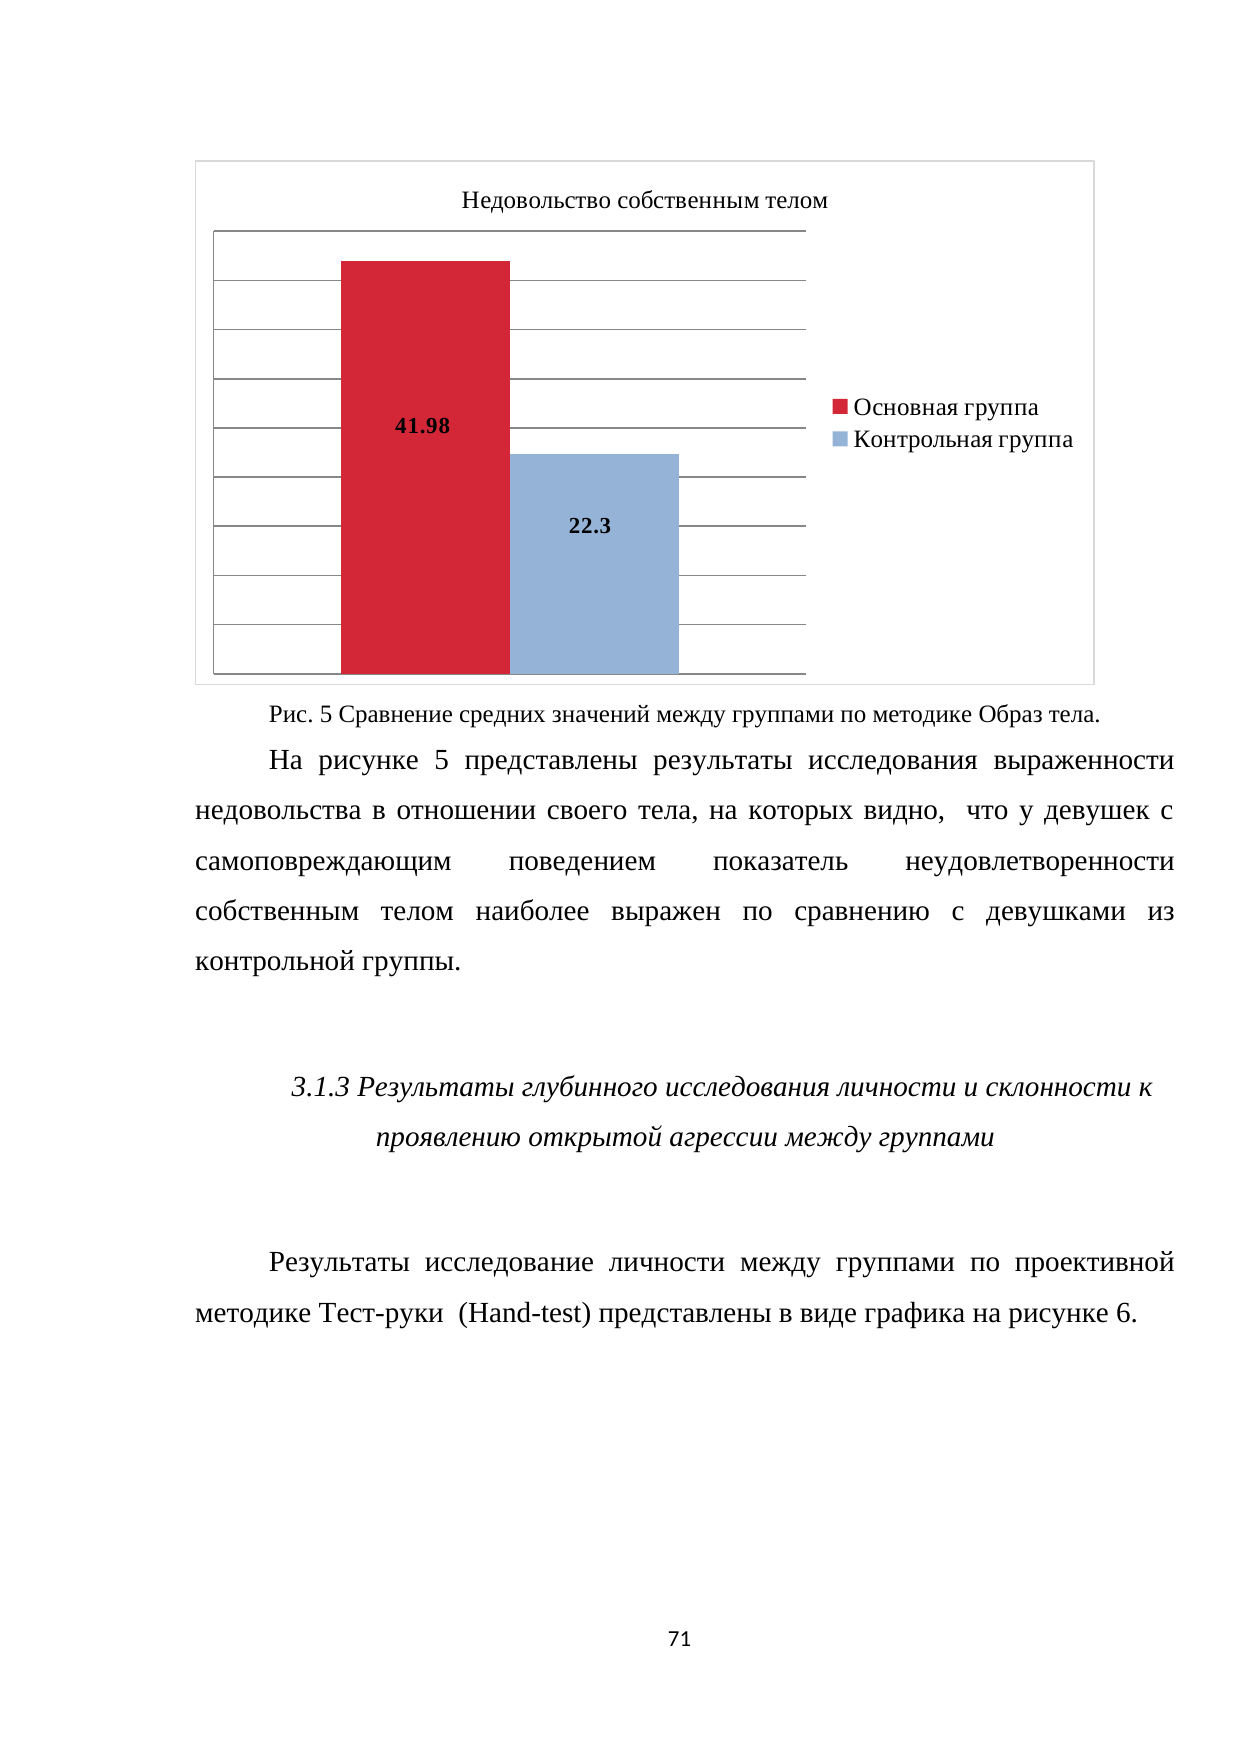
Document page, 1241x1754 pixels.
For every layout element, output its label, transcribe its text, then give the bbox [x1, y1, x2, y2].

text Результаты исследование личности между группами по проективной методике Тест-руки (Hand-test) представлены в виде графика на рисунке 6. [195, 1244, 1175, 1328]
text На рисунке 5 представлены результаты исследования выраженности недовольства в отношении своего тела, на которых видно, что у девушек с самоповреждающим поведением показатель неудовлетворенности собственным телом наиболее выражен по сравнению с девушками из контрольной группы. [195, 742, 1175, 977]
text 3.1.3 Результаты глубинного исследования личности и склонности к проявлению открытой агрессии между группами [195, 1069, 1175, 1153]
text Рис. 5 Сравнение средних значений между группами по методике Образ тела. [195, 699, 1175, 728]
